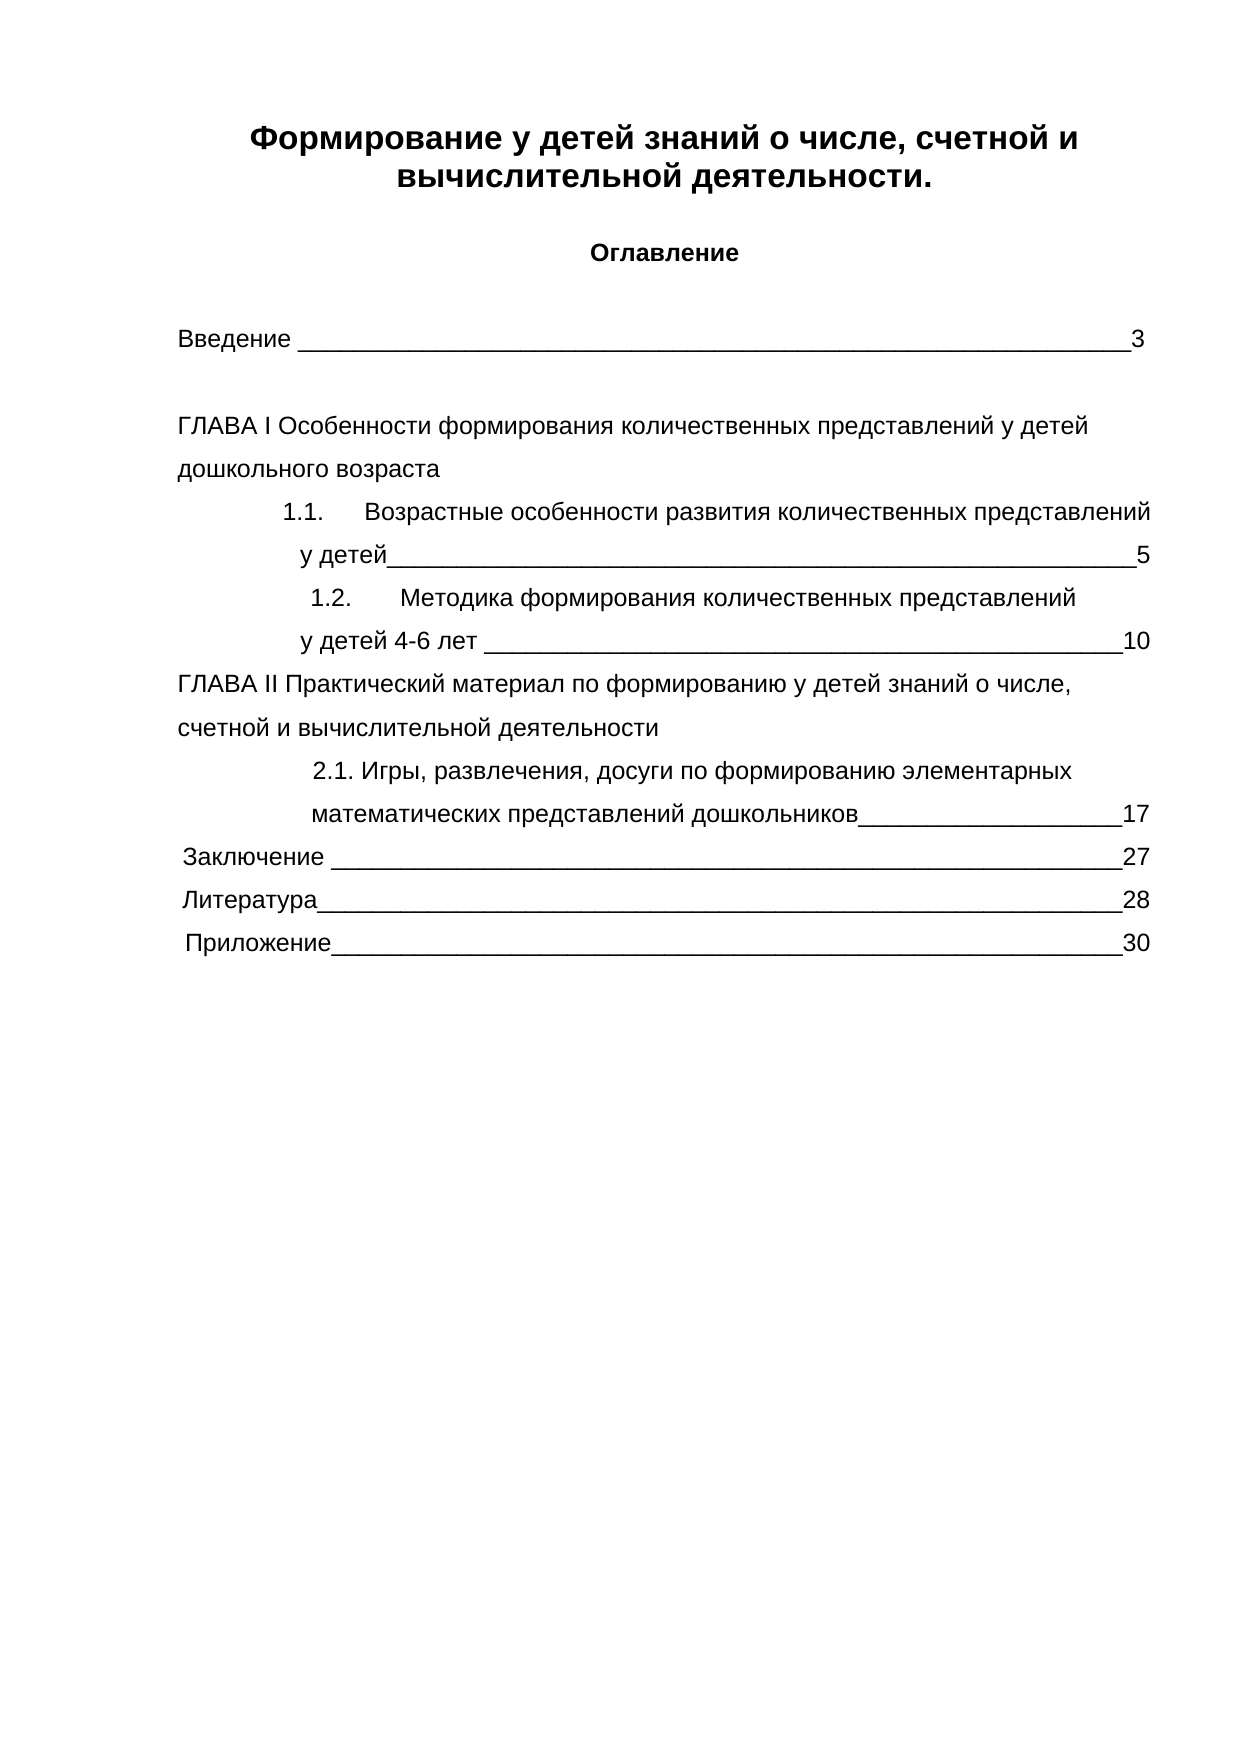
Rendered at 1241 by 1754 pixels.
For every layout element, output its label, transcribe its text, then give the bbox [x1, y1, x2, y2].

text у детей 4-6 лет ______________________________________________10 [266, 626, 1152, 655]
text 2.1. Игры, развлечения, досуги по формированию элементарных математических представлений дошкольников___________________17 [233, 756, 1152, 827]
list Возрастные особенности развития количественных представлений [191, 497, 1152, 526]
text Приложение_________________________________________________________30 [177, 928, 1152, 957]
text ГЛАВА II Практический материал по формированию у детей знаний о числе, [177, 669, 1152, 698]
text Введение ____________________________________________________________3 [177, 324, 1152, 353]
text счетной и вычислительной деятельности [177, 712, 1152, 741]
text Оглавление [177, 238, 1152, 267]
text Заключение _________________________________________________________27 [177, 842, 1152, 871]
list Методика формирования количественных представлений [235, 583, 1152, 612]
text у детей______________________________________________________5 [266, 540, 1152, 569]
text ГЛАВА I Особенности формирования количественных представлений у детей дошкольного возраста [177, 411, 1152, 482]
text Литература__________________________________________________________28 [177, 885, 1152, 914]
text Формирование у детей знаний о числе, счетной и вычислительной деятельности. [177, 118, 1152, 195]
